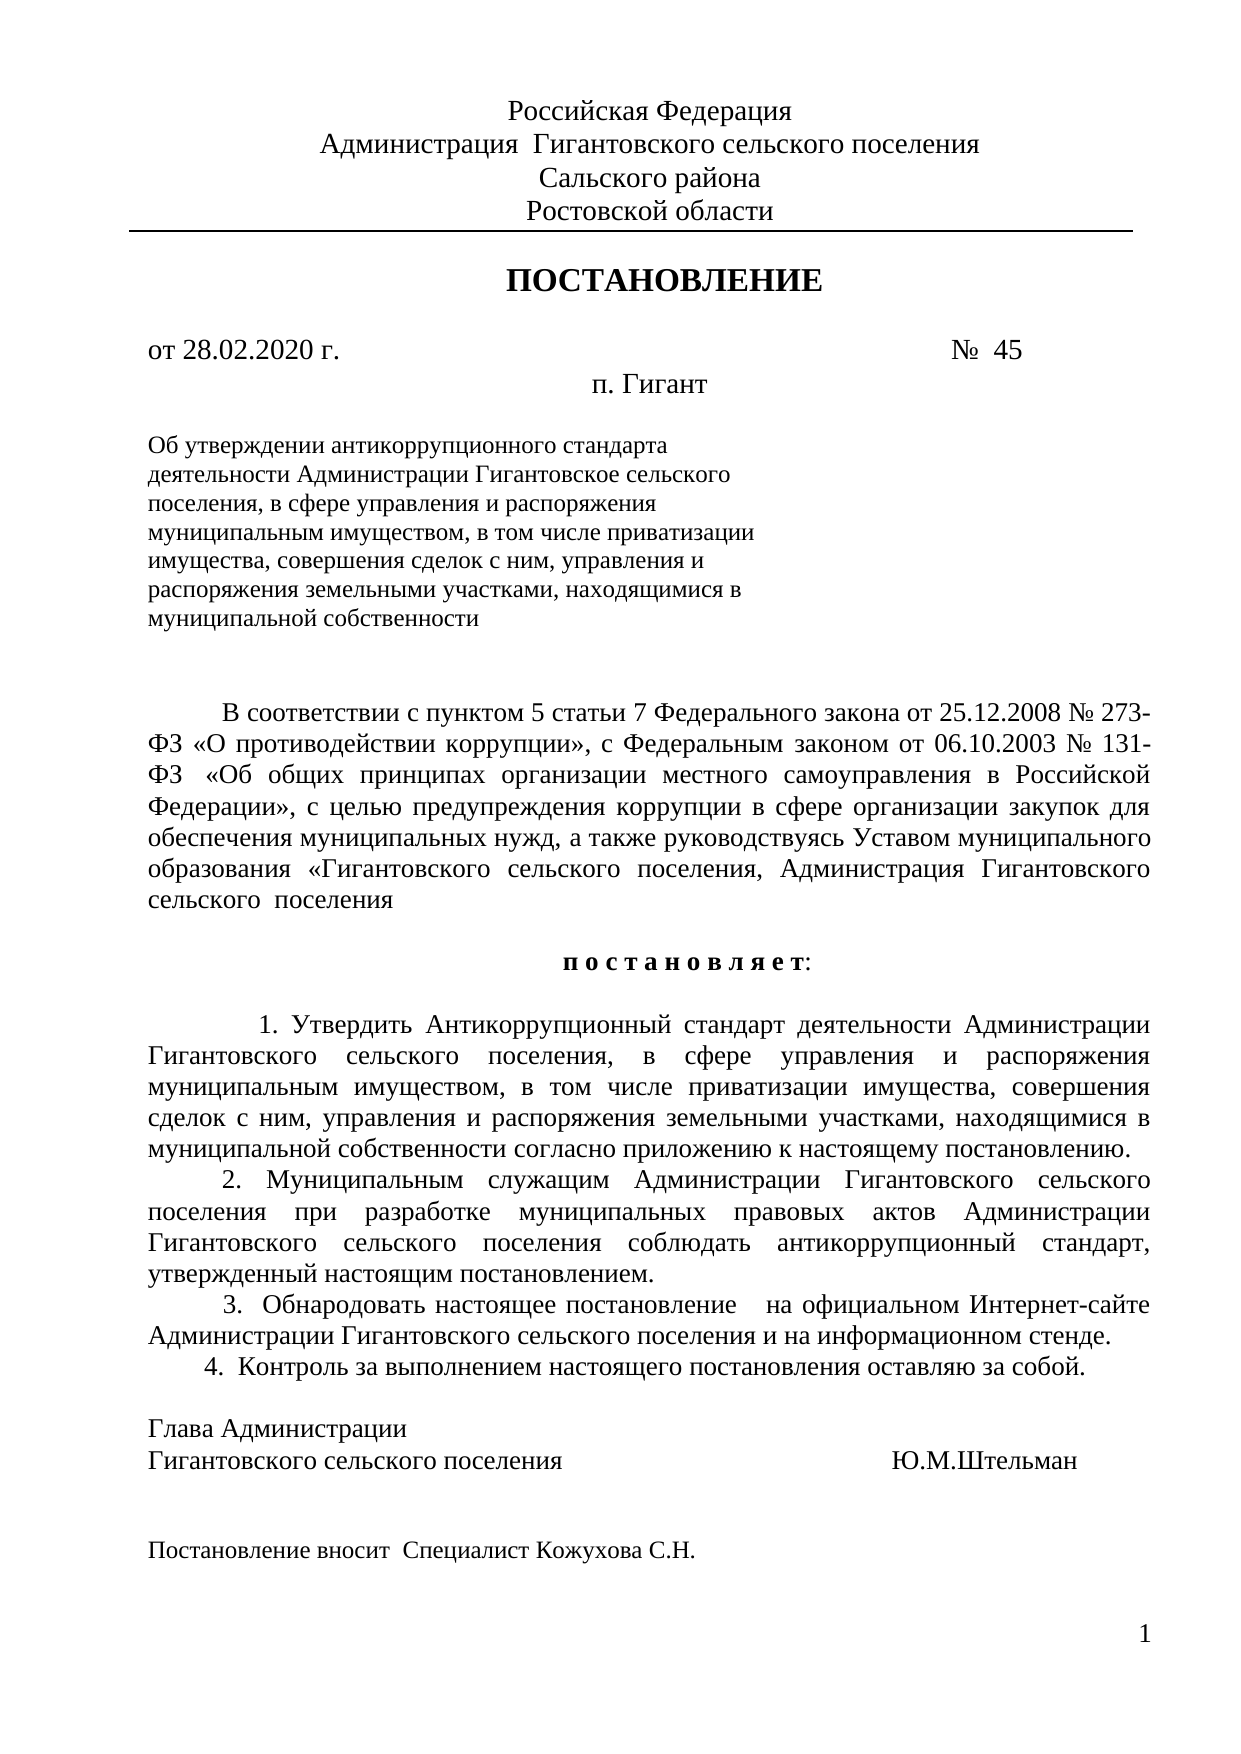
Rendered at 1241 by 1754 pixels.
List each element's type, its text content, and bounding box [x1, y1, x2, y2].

text Глава Администрации [148, 1413, 1152, 1444]
text Администрация Гигантовского сельского поселения [148, 126, 1152, 160]
text 4. Контроль за выполнением настоящего постановления оставляю за собой. [148, 1350, 1152, 1381]
text Гигантовского сельского поселения Ю.М.Штельман [148, 1444, 1152, 1475]
text от 28.02.2020 г. 45 [148, 332, 1149, 366]
text п. Гигант [148, 366, 1152, 399]
text В соответствии с пунктом 5 статьи 7 Федерального закона от 25.12.2008 № 273-ФЗ «О противодействии коррупции», с Федеральным законом от 06.10.2003 № 131-ФЗ «Об общих принципах организации местного самоуправления в Российской Федерации», с целью предупреждения коррупции в сфере организации закупок для обеспечения муниципальных нужд, а также руководствуясь Уставом муниципального образования «Гигантовского сельского поселения, Администрация Гигантовского сельского поселения [148, 696, 1152, 914]
text Сальского района [148, 160, 1152, 193]
text Российская Федерация [148, 93, 1152, 126]
text Постановление вносит Специалист Кожухова С.Н. [148, 1535, 1152, 1563]
text 2. Муниципальным служащим Администрации Гигантовского сельского поселения при разработке муниципальных правовых актов Администрации Гигантовского сельского поселения соблюдать антикоррупционный стандарт, утвержденный настоящим постановлением. [148, 1163, 1152, 1288]
text Ростовской области [148, 193, 1152, 227]
subtitle ПОСТАНОВЛЕНИЕ [177, 260, 1152, 299]
text п о с т а н о в л я е т: [148, 945, 1152, 977]
subtitle 1. Утвердить Антикоррупционный стандарт деятельности Администрации Гигантовского сельского поселения, в сфере управления и распоряжения муниципальным имуществом, в том числе приватизации имущества, совершения сделок с ним, управления и распоряжения земельными участками, находящимися в муниципальной собственности согласно приложению к настоящему постановлению. [148, 1008, 1152, 1163]
text 3. Обнародовать настоящее постановление на официальном Интернет-сайте Администрации Гигантовского сельского поселения и на информационном стенде. [148, 1288, 1152, 1350]
table_header Об утверждении антикоррупционного стандарта деятельности Администрации Гигантовское сельского поселения, в сфере управления и распоряжения муниципальным имуществом, в том числе приватизации имущества, совершения сделок с ним, управления и распоряжения земельными участками, находящимися в муниципальной собственности [136, 431, 768, 696]
